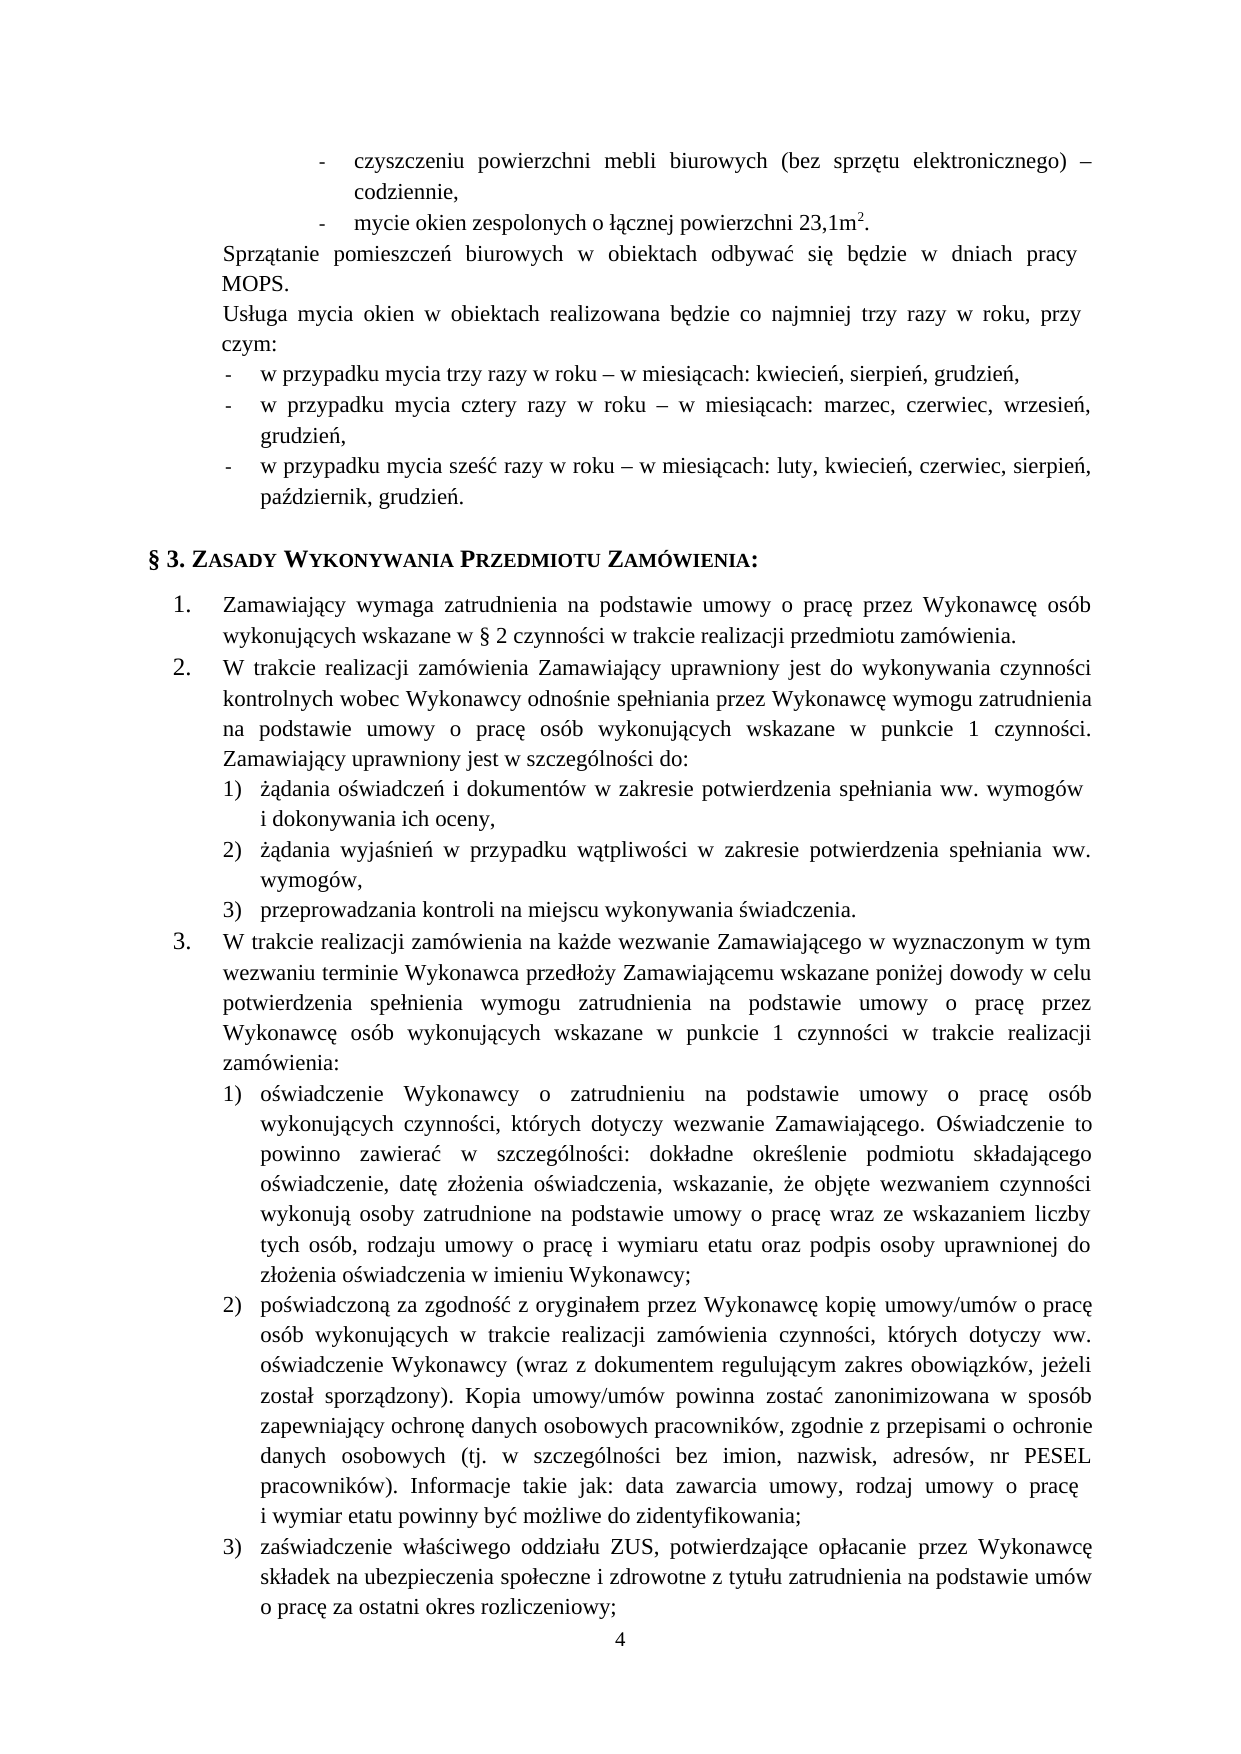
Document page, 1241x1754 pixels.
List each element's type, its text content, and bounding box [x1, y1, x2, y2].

list żądania wyjaśnień w przypadku wątpliwości w zakresie potwierdzenia spełniania ww. wymogów, [223, 836, 1093, 892]
list w przypadku mycia trzy razy w roku – w miesiącach: kwiecień, sierpień, grudzień, [223, 360, 1093, 387]
text § 3. Zasady Wykonywania Przedmiotu Zamówienia: [148, 544, 1093, 572]
list poświadczoną za zgodność z oryginałem przez Wykonawcę kopię umowy/umów o pracę osób wykonujących w trakcie realizacji zamówienia czynności, których dotyczy ww. oświadczenie Wykonawcy (wraz z dokumentem regulującym zakres obowiązków, jeżeli został sporządzony). Kopia umowy/umów powinna zostać zanonimizowana w sposób zapewniający ochronę danych osobowych pracowników, zgodnie z przepisami o ochronie danych osobowych (tj. w szczególności bez imion, nazwisk, adresów, nr PESEL pracowników). Informacje takie jak: data zawarcia umowy, rodzaj umowy o pracę i wymiar etatu powinny być możliwe do zidentyfikowania; [223, 1291, 1093, 1529]
list W trakcie realizacji zamówienia na każde wezwanie Zamawiającego w wyznaczonym w tym wezwaniu terminie Wykonawca przedłoży Zamawiającemu wskazane poniżej dowody w celu potwierdzenia spełnienia wymogu zatrudnienia na podstawie umowy o pracę przez Wykonawcę osób wykonujących wskazane w punkcie 1 czynności w trakcie realizacji zamówienia: [185, 926, 1093, 1076]
list Zamawiający wymaga zatrudnienia na podstawie umowy o pracę przez Wykonawcę osób wykonujących wskazane w § 2 czynności w trakcie realizacji przedmiotu zamówienia. [185, 589, 1093, 648]
list zaświadczenie właściwego oddziału ZUS, potwierdzające opłacanie przez Wykonawcę składek na ubezpieczenia społeczne i zdrowotne z tytułu zatrudnienia na podstawie umów o pracę za ostatni okres rozliczeniowy; [223, 1533, 1093, 1619]
list przeprowadzania kontroli na miejscu wykonywania świadczenia. [223, 896, 1093, 922]
list żądania oświadczeń i dokumentów w zakresie potwierdzenia spełniania ww. wymogów i dokonywania ich oceny, [223, 775, 1093, 832]
list mycie okien zespolonych o łącznej powierzchni 23,1m2. [316, 209, 1093, 236]
text Usługa mycia okien w obiektach realizowana będzie co najmniej trzy razy w roku, przy czym: [148, 300, 1093, 357]
text Sprzątanie pomieszczeń biurowych w obiektach odbywać się będzie w dniach pracy MOPS. [148, 239, 1093, 296]
list w przypadku mycia cztery razy w roku – w miesiącach: marzec, czerwiec, wrzesień, grudzień, [223, 391, 1093, 448]
list w przypadku mycia sześć razy w roku – w miesiącach: luty, kwiecień, czerwiec, sierpień, październik, grudzień. [223, 452, 1093, 509]
list W trakcie realizacji zamówienia Zamawiający uprawniony jest do wykonywania czynności kontrolnych wobec Wykonawcy odnośnie spełniania przez Wykonawcę wymogu zatrudnienia na podstawie umowy o pracę osób wykonujących wskazane w punkcie 1 czynności. Zamawiający uprawniony jest w szczególności do: [185, 652, 1093, 771]
list czyszczeniu powierzchni mebli biurowych (bez sprzętu elektronicznego) – codziennie, [316, 148, 1093, 205]
list oświadczenie Wykonawcy o zatrudnieniu na podstawie umowy o pracę osób wykonujących czynności, których dotyczy wezwanie Zamawiającego. Oświadczenie to powinno zawierać w szczególności: dokładne określenie podmiotu składającego oświadczenie, datę złożenia oświadczenia, wskazanie, że objęte wezwaniem czynności wykonują osoby zatrudnione na podstawie umowy o pracę wraz ze wskazaniem liczby tych osób, rodzaju umowy o pracę i wymiaru etatu oraz podpis osoby uprawnionej do złożenia oświadczenia w imieniu Wykonawcy; [223, 1080, 1093, 1287]
